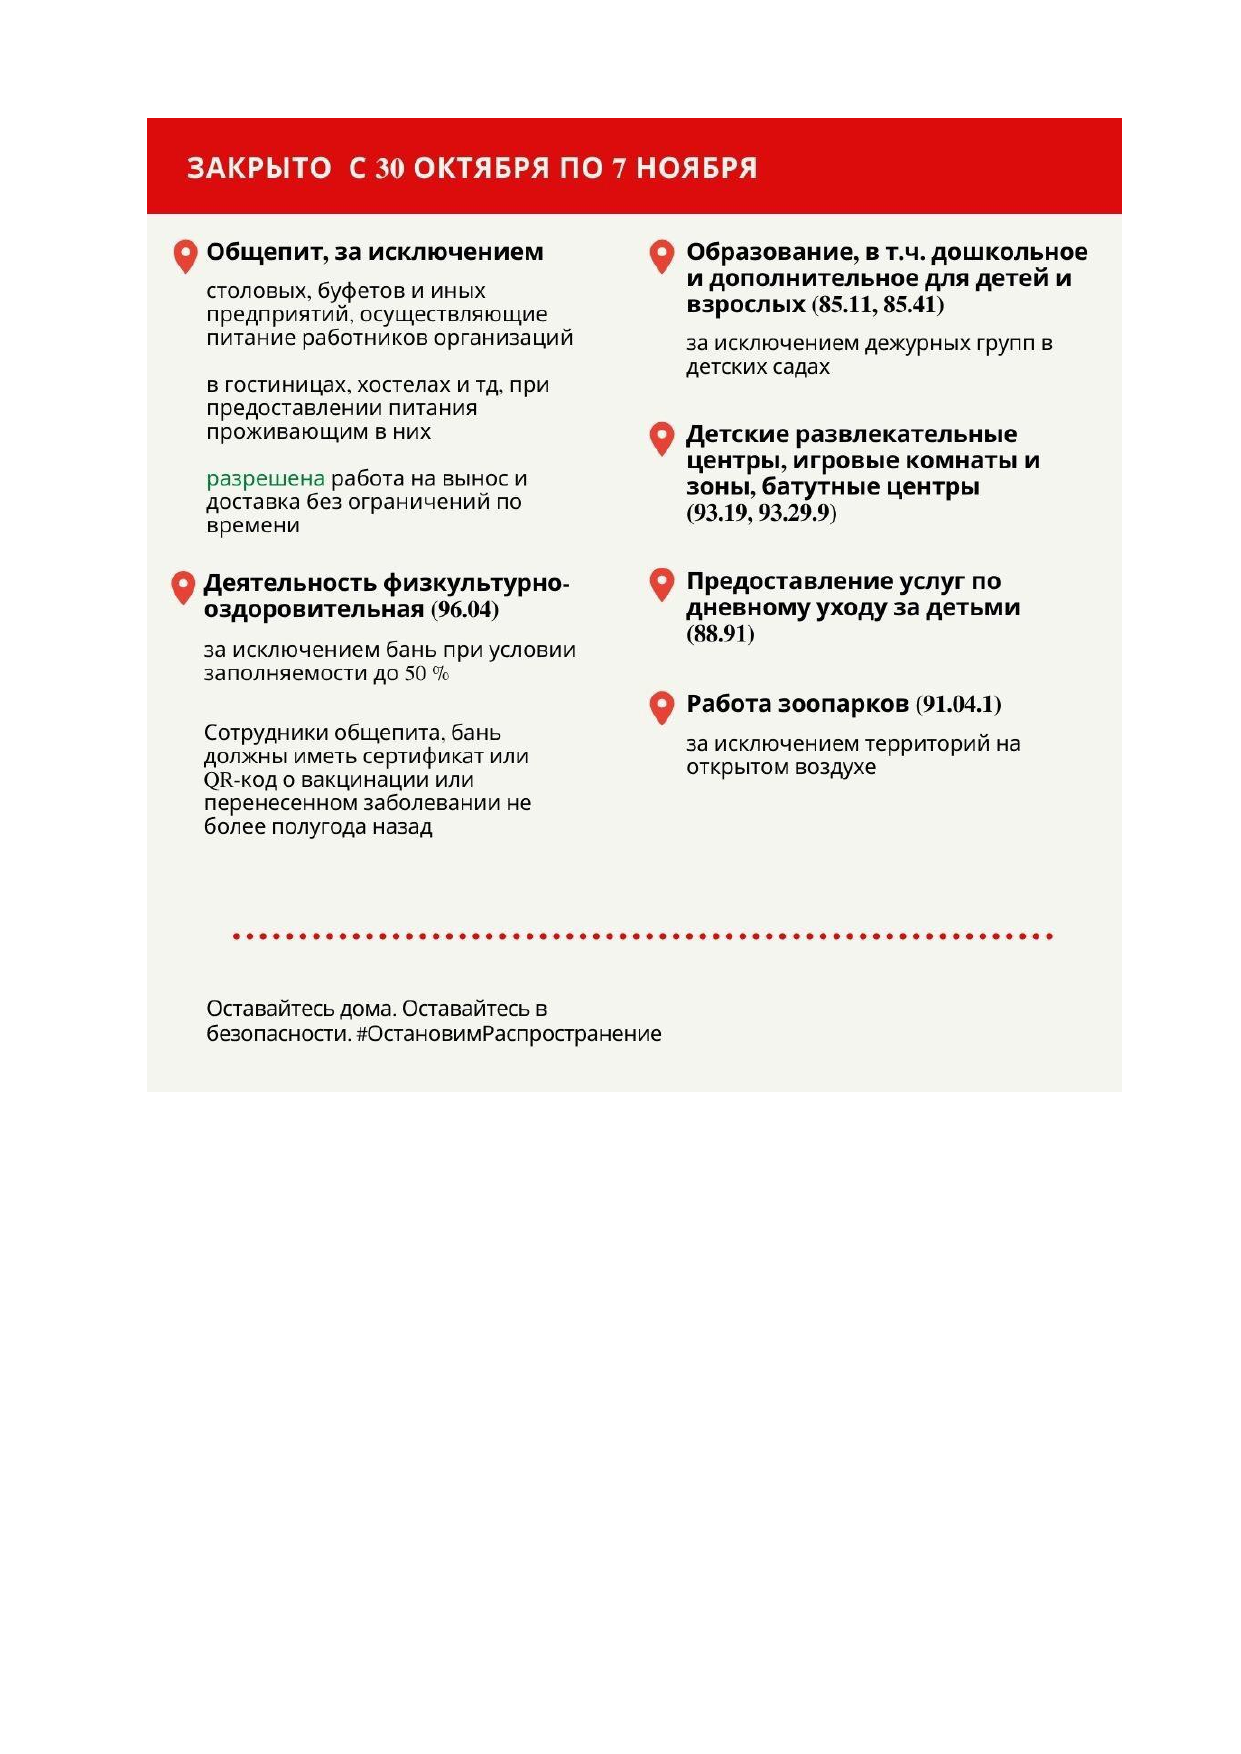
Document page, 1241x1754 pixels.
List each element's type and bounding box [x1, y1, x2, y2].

picture [147, 118, 1122, 1092]
